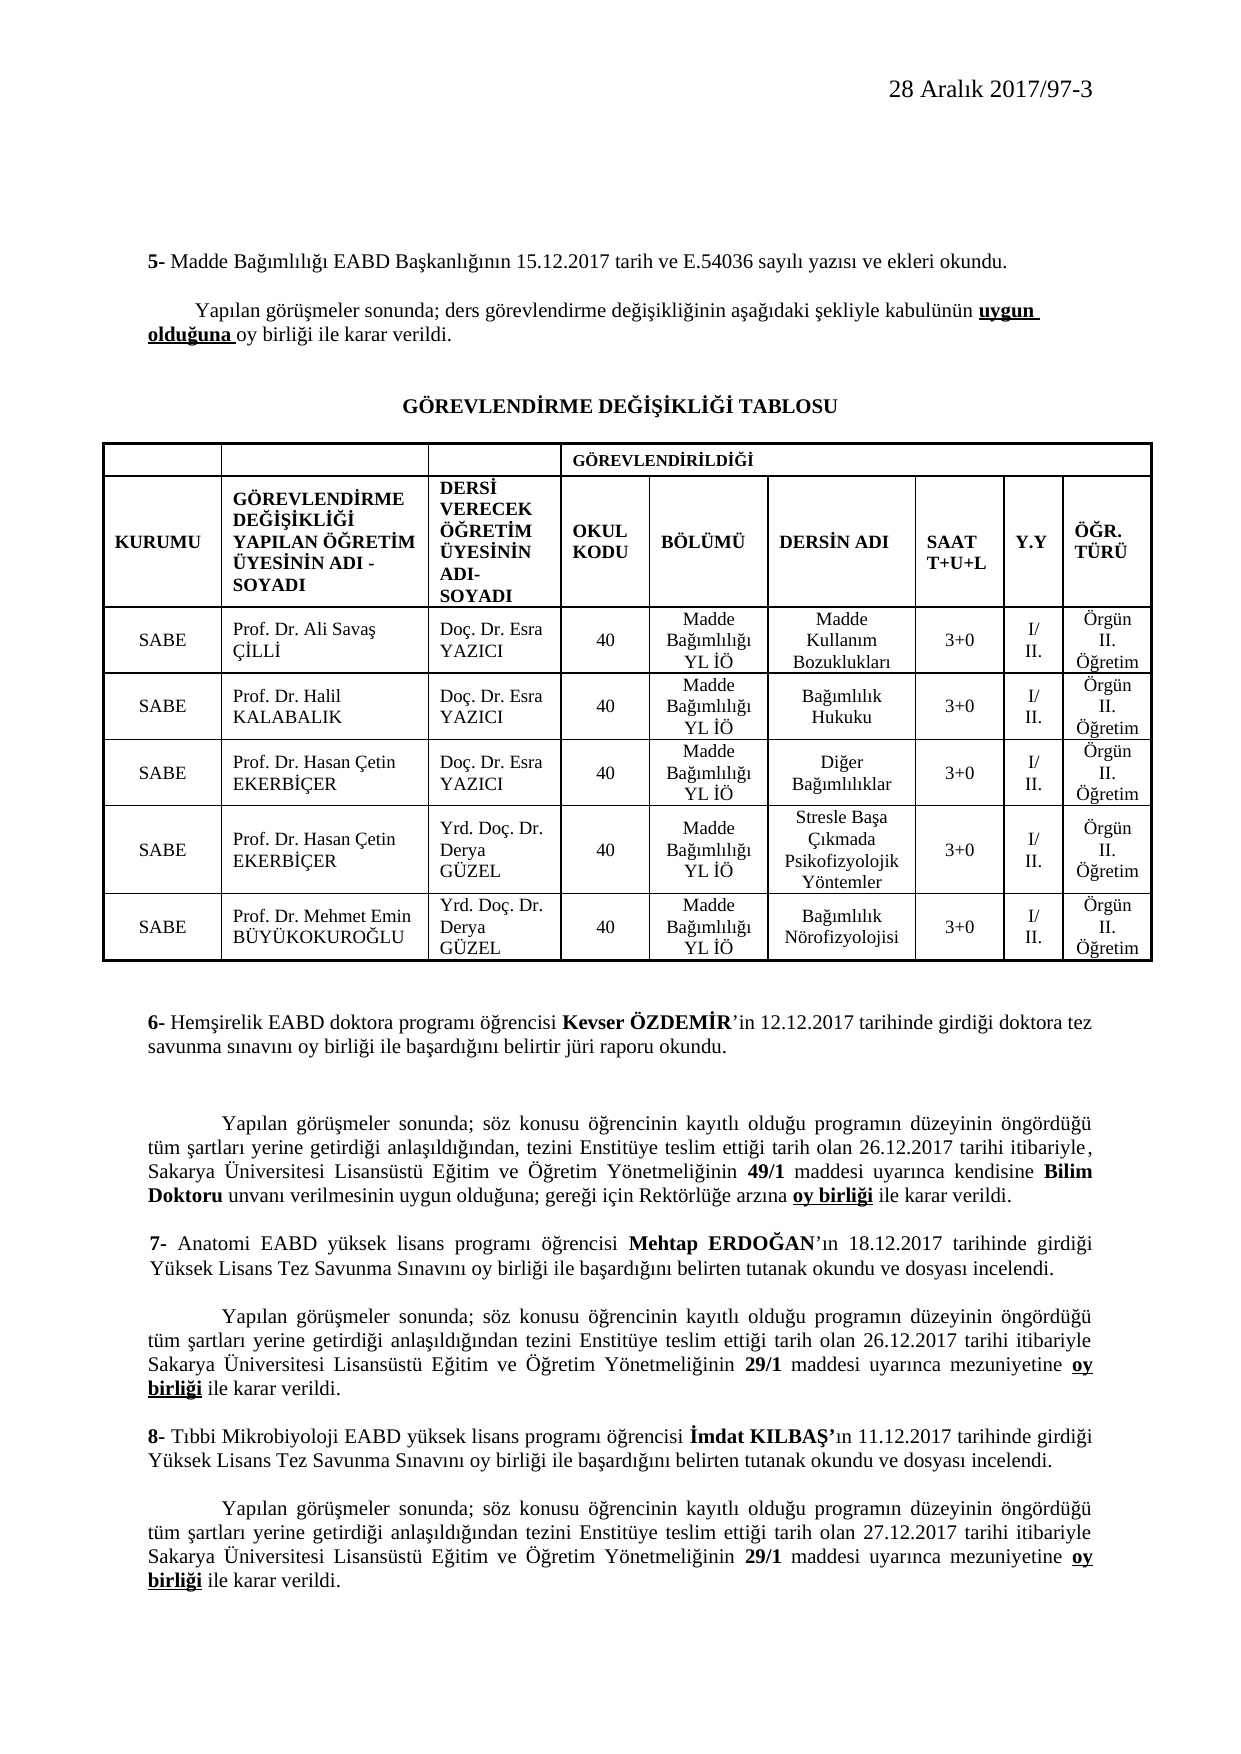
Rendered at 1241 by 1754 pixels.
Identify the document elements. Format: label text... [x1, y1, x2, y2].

table_cell Doç. Dr. Esra YAZICI [429, 608, 560, 672]
table_cell Bağımlılık Hukuku [769, 674, 915, 738]
table_cell Stresle Başa Çıkmada Psikofizyolojik Yöntemler [769, 806, 915, 893]
table_cell 3+0 [916, 608, 1003, 672]
table_cell Madde Bağımlılığı YL İÖ [650, 674, 767, 738]
table_cell Diğer Bağımlılıklar [769, 740, 915, 805]
text 5- Madde Bağımlılığı EABD Başkanlığının 15.12.2017 tarih ve E.54036 sayılı yazısı ve ekleri okundu. [148, 249, 1093, 273]
table_cell SABE [105, 608, 221, 672]
table_cell Madde Bağımlılığı YL İÖ [650, 740, 767, 805]
table_cell I/ II. [1005, 608, 1062, 672]
table_cell Madde Bağımlılığı YL İÖ [650, 806, 767, 893]
table_cell Örgün II. Öğretim [1064, 674, 1150, 738]
text Yapılan görüşmeler sonunda; söz konusu öğrencinin kayıtlı olduğu programın düzeyinin öngördüğü tüm şartları yerine getirdiği anlaşıldığından tezini Enstitüye teslim ettiği tarih olan 27.12.2017 tarihi itibariyle Sakarya Üniversitesi Lisansüstü Eğitim ve Öğretim Yönetmeliğinin 29/1 maddesi uyarınca mezuniyetine oy birliği ile karar verildi. [148, 1496, 1093, 1592]
table_cell SABE [105, 674, 221, 738]
table_cell Doç. Dr. Esra YAZICI [429, 674, 560, 738]
table_cell I/ II. [1005, 806, 1062, 893]
text Yapılan görüşmeler sonunda; söz konusu öğrencinin kayıtlı olduğu programın düzeyinin öngördüğü tüm şartları yerine getirdiği anlaşıldığından, tezini Enstitüye teslim ettiği tarih olan 26.12.2017 tarihi itibariyle, Sakarya Üniversitesi Lisansüstü Eğitim ve Öğretim Yönetmeliğinin 49/1 maddesi uyarınca kendisine Bilim Doktoru unvanı verilmesinin uygun olduğuna; gereği için Rektörlüğe arzına oy birliği ile karar verildi. [148, 1111, 1093, 1207]
table_cell Bağımlılık Nörofizyolojisi [769, 894, 915, 959]
table_cell 3+0 [916, 740, 1003, 805]
table_cell SABE [105, 894, 221, 959]
table_header [105, 445, 221, 475]
table_cell Prof. Dr. Halil KALABALIK [222, 674, 428, 738]
table_cell Madde Bağımlılığı YL İÖ [650, 608, 767, 672]
table_cell 40 [562, 674, 649, 738]
text 8- Tıbbi Mikrobiyoloji EABD yüksek lisans programı öğrencisi İmdat KILBAŞ’ın 11.12.2017 tarihinde girdiği Yüksek Lisans Tez Savunma Sınavını oy birliği ile başardığını belirten tutanak okundu ve dosyası incelendi. [148, 1424, 1093, 1472]
table_cell Yrd. Doç. Dr. Derya GÜZEL [429, 806, 560, 893]
table_cell DERSİ VERECEK ÖĞRETİM ÜYESİNİN ADI-SOYADI [429, 477, 560, 606]
table_cell ÖĞR. TÜRÜ [1064, 477, 1150, 606]
table_cell Prof. Dr. Hasan Çetin EKERBİÇER [222, 806, 428, 893]
table_cell GÖREVLENDİRME DEĞİŞİKLİĞİ YAPILAN ÖĞRETİM ÜYESİNİN ADI - SOYADI [222, 477, 428, 606]
table_cell Örgün II. Öğretim [1064, 608, 1150, 672]
table_cell SABE [105, 806, 221, 893]
table_cell Örgün II. Öğretim [1064, 740, 1150, 805]
list 7- Anatomi EABD yüksek lisans programı öğrencisi Mehtap ERDOĞAN’ın 18.12.2017 tarihinde girdiği Yüksek Lisans Tez Savunma Sınavını oy birliği ile başardığını belirten tutanak okundu ve dosyası incelendi. [149, 1231, 1093, 1279]
table_cell Doç. Dr. Esra YAZICI [429, 740, 560, 805]
table_cell 3+0 [916, 806, 1003, 893]
table_cell Prof. Dr. Mehmet Emin BÜYÜKOKUROĞLU [222, 894, 428, 959]
table_cell 40 [562, 740, 649, 805]
table_cell Örgün II. Öğretim [1064, 806, 1150, 893]
table_cell 40 [562, 608, 649, 672]
table_cell I/ II. [1005, 894, 1062, 959]
table_cell Örgün II. Öğretim [1064, 894, 1150, 959]
table_cell 40 [562, 806, 649, 893]
table_header [222, 445, 428, 475]
text GÖREVLENDİRME DEĞİŞİKLİĞİ TABLOSU [148, 394, 1093, 418]
table_cell Prof. Dr. Hasan Çetin EKERBİÇER [222, 740, 428, 805]
table_cell Prof. Dr. Ali Savaş ÇİLLİ [222, 608, 428, 672]
table_cell I/ II. [1005, 740, 1062, 805]
table_cell SABE [105, 740, 221, 805]
table_cell Yrd. Doç. Dr. Derya GÜZEL [429, 894, 560, 959]
table_cell DERSİN ADI [769, 477, 915, 606]
table_cell 40 [562, 894, 649, 959]
table_cell Madde Bağımlılığı YL İÖ [650, 894, 767, 959]
table_cell Madde Kullanım Bozuklukları [769, 608, 915, 672]
table_cell Y.Y [1005, 477, 1062, 606]
table_cell OKUL KODU [562, 477, 649, 606]
table_header GÖREVLENDİRİLDİĞİ [562, 445, 1150, 475]
table_cell 3+0 [916, 674, 1003, 738]
table_cell I/ II. [1005, 674, 1062, 738]
table_header [429, 445, 560, 475]
table_cell KURUMU [105, 477, 221, 606]
table_cell SAAT T+U+L [916, 477, 1003, 606]
text Yapılan görüşmeler sonunda; söz konusu öğrencinin kayıtlı olduğu programın düzeyinin öngördüğü tüm şartları yerine getirdiği anlaşıldığından tezini Enstitüye teslim ettiği tarih olan 26.12.2017 tarihi itibariyle Sakarya Üniversitesi Lisansüstü Eğitim ve Öğretim Yönetmeliğinin 29/1 maddesi uyarınca mezuniyetine oy birliği ile karar verildi. [148, 1303, 1093, 1400]
text Yapılan görüşmeler sonunda; ders görevlendirme değişikliğinin aşağıdaki şekliyle kabulünün uygun olduğuna oy birliği ile karar verildi. [148, 297, 1093, 346]
table_cell BÖLÜMÜ [650, 477, 767, 606]
text 6- Hemşirelik EABD doktora programı öğrencisi Kevser ÖZDEMİR’in 12.12.2017 tarihinde girdiği doktora tez savunma sınavını oy birliği ile başardığını belirtir jüri raporu okundu. [148, 1010, 1093, 1058]
table_cell 3+0 [916, 894, 1003, 959]
